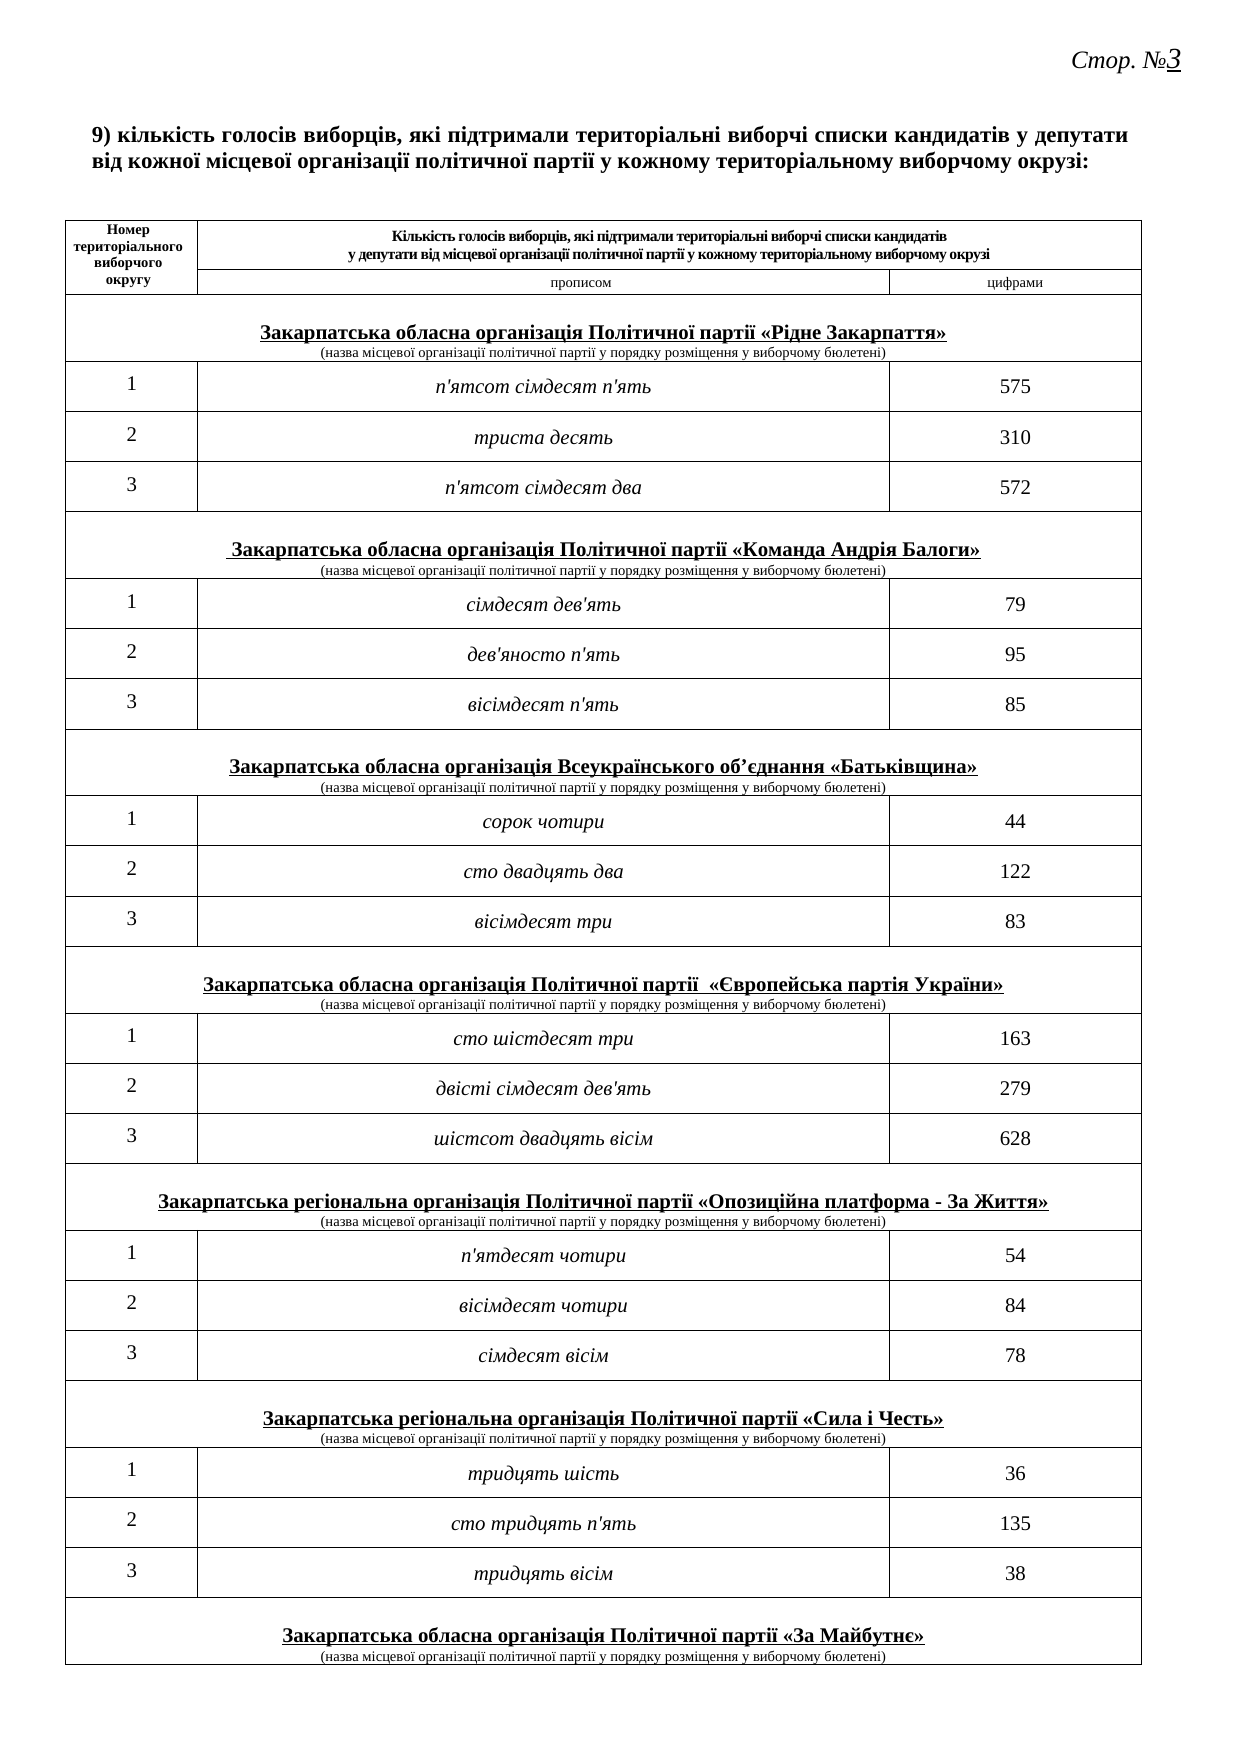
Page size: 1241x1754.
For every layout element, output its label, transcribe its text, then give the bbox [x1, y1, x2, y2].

table_cell 310 [890, 412, 1141, 461]
table_cell п'ятдесят чотири [198, 1231, 889, 1280]
table_cell 1 [66, 1448, 197, 1497]
table_cell Закарпатська обласна організація Всеукраїнського об’єднання «Батьківщина» (назва місцевої організації політичної партії у порядку розміщення у виборчому бюлетені) [66, 730, 1141, 795]
table_cell вісімдесят п'ять [198, 679, 889, 728]
table_cell 2 [66, 1281, 197, 1330]
table_cell Закарпатська регіональна організація Політичної партії «Сила і Честь» (назва місцевої організації політичної партії у порядку розміщення у виборчому бюлетені) [66, 1381, 1141, 1447]
table_cell сто тридцять п'ять [198, 1498, 889, 1547]
table_cell п'ятсот сімдесят п'ять [198, 362, 889, 411]
table_cell 38 [890, 1548, 1141, 1597]
table_cell дев'яносто п'ять [198, 629, 889, 678]
table_cell 84 [890, 1281, 1141, 1330]
table_cell 83 [890, 897, 1141, 946]
table_cell 79 [890, 579, 1141, 628]
table_cell Закарпатська обласна організація Політичної партії «Рідне Закарпаття» (назва місцевої організації політичної партії у порядку розміщення у виборчому бюлетені) [66, 295, 1141, 361]
table_cell Закарпатська обласна організація Політичної партії «Європейська партія України» (назва місцевої організації політичної партії у порядку розміщення у виборчому бюлетені) [66, 947, 1141, 1012]
table_cell 2 [66, 1498, 197, 1547]
table_cell 3 [66, 1548, 197, 1597]
table_cell 3 [66, 462, 197, 511]
table_cell прописом [198, 270, 889, 294]
table_cell 85 [890, 679, 1141, 728]
table_cell 36 [890, 1448, 1141, 1497]
table_cell сімдесят вісім [198, 1331, 889, 1380]
table_cell 2 [66, 846, 197, 896]
table_cell вісімдесят чотири [198, 1281, 889, 1330]
table_cell 54 [890, 1231, 1141, 1280]
table_cell п'ятсот сімдесят два [198, 462, 889, 511]
table_header Кількість голосів виборців, які підтримали територіальні виборчі списки кандидатів у депутати від місцевої організації політичної партії у кожному територіальному виборчому окрузі [198, 221, 1141, 269]
table_cell Закарпатська обласна організація Політичної партії «Команда Андрія Балоги» (назва місцевої організації політичної партії у порядку розміщення у виборчому бюлетені) [66, 512, 1141, 578]
table_cell сто шістдесят три [198, 1014, 889, 1063]
table_cell триста десять [198, 412, 889, 461]
table_cell тридцять вісім [198, 1548, 889, 1597]
table_cell 2 [66, 1064, 197, 1113]
table_cell сто двадцять два [198, 846, 889, 896]
table_cell 279 [890, 1064, 1141, 1113]
table_cell Закарпатська регіональна організація Політичної партії «Опозиційна платформа - За Життя» (назва місцевої організації політичної партії у порядку розміщення у виборчому бюлетені) [66, 1164, 1141, 1230]
table_cell 572 [890, 462, 1141, 511]
table_cell 575 [890, 362, 1141, 411]
table_cell Закарпатська обласна організація Політичної партії «За Майбутнє» (назва місцевої організації політичної партії у порядку розміщення у виборчому бюлетені) [66, 1598, 1141, 1664]
table_header Номер територіального виборчого округу [66, 221, 197, 294]
table_cell 628 [890, 1114, 1141, 1163]
table_cell 1 [66, 362, 197, 411]
table_cell 95 [890, 629, 1141, 678]
table_cell сорок чотири [198, 796, 889, 845]
table_cell вісімдесят три [198, 897, 889, 946]
table_cell 163 [890, 1014, 1141, 1063]
table_cell 2 [66, 412, 197, 461]
table_cell 78 [890, 1331, 1141, 1380]
table_cell 1 [66, 796, 197, 845]
table_cell цифрами [890, 270, 1141, 294]
table_cell тридцять шість [198, 1448, 889, 1497]
table_cell 3 [66, 897, 197, 946]
table_cell 122 [890, 846, 1141, 896]
table_cell 1 [66, 1014, 197, 1063]
table_cell 1 [66, 1231, 197, 1280]
table_cell 3 [66, 679, 197, 728]
table_cell 44 [890, 796, 1141, 845]
table_cell сімдесят дев'ять [198, 579, 889, 628]
table_cell 3 [66, 1114, 197, 1163]
table_cell 1 [66, 579, 197, 628]
table_cell 3 [66, 1331, 197, 1380]
table_header 9) кількість голосів виборців, які підтримали територіальні виборчі списки кандидатів у депутати від кожної місцевої організації політичної партії у кожному територіальному виборчому окрузі: [80, 121, 1141, 180]
table_cell шістсот двадцять вісім [198, 1114, 889, 1163]
table_cell 135 [890, 1498, 1141, 1547]
table_cell двісті сімдесят дев'ять [198, 1064, 889, 1113]
table_cell 2 [66, 629, 197, 678]
